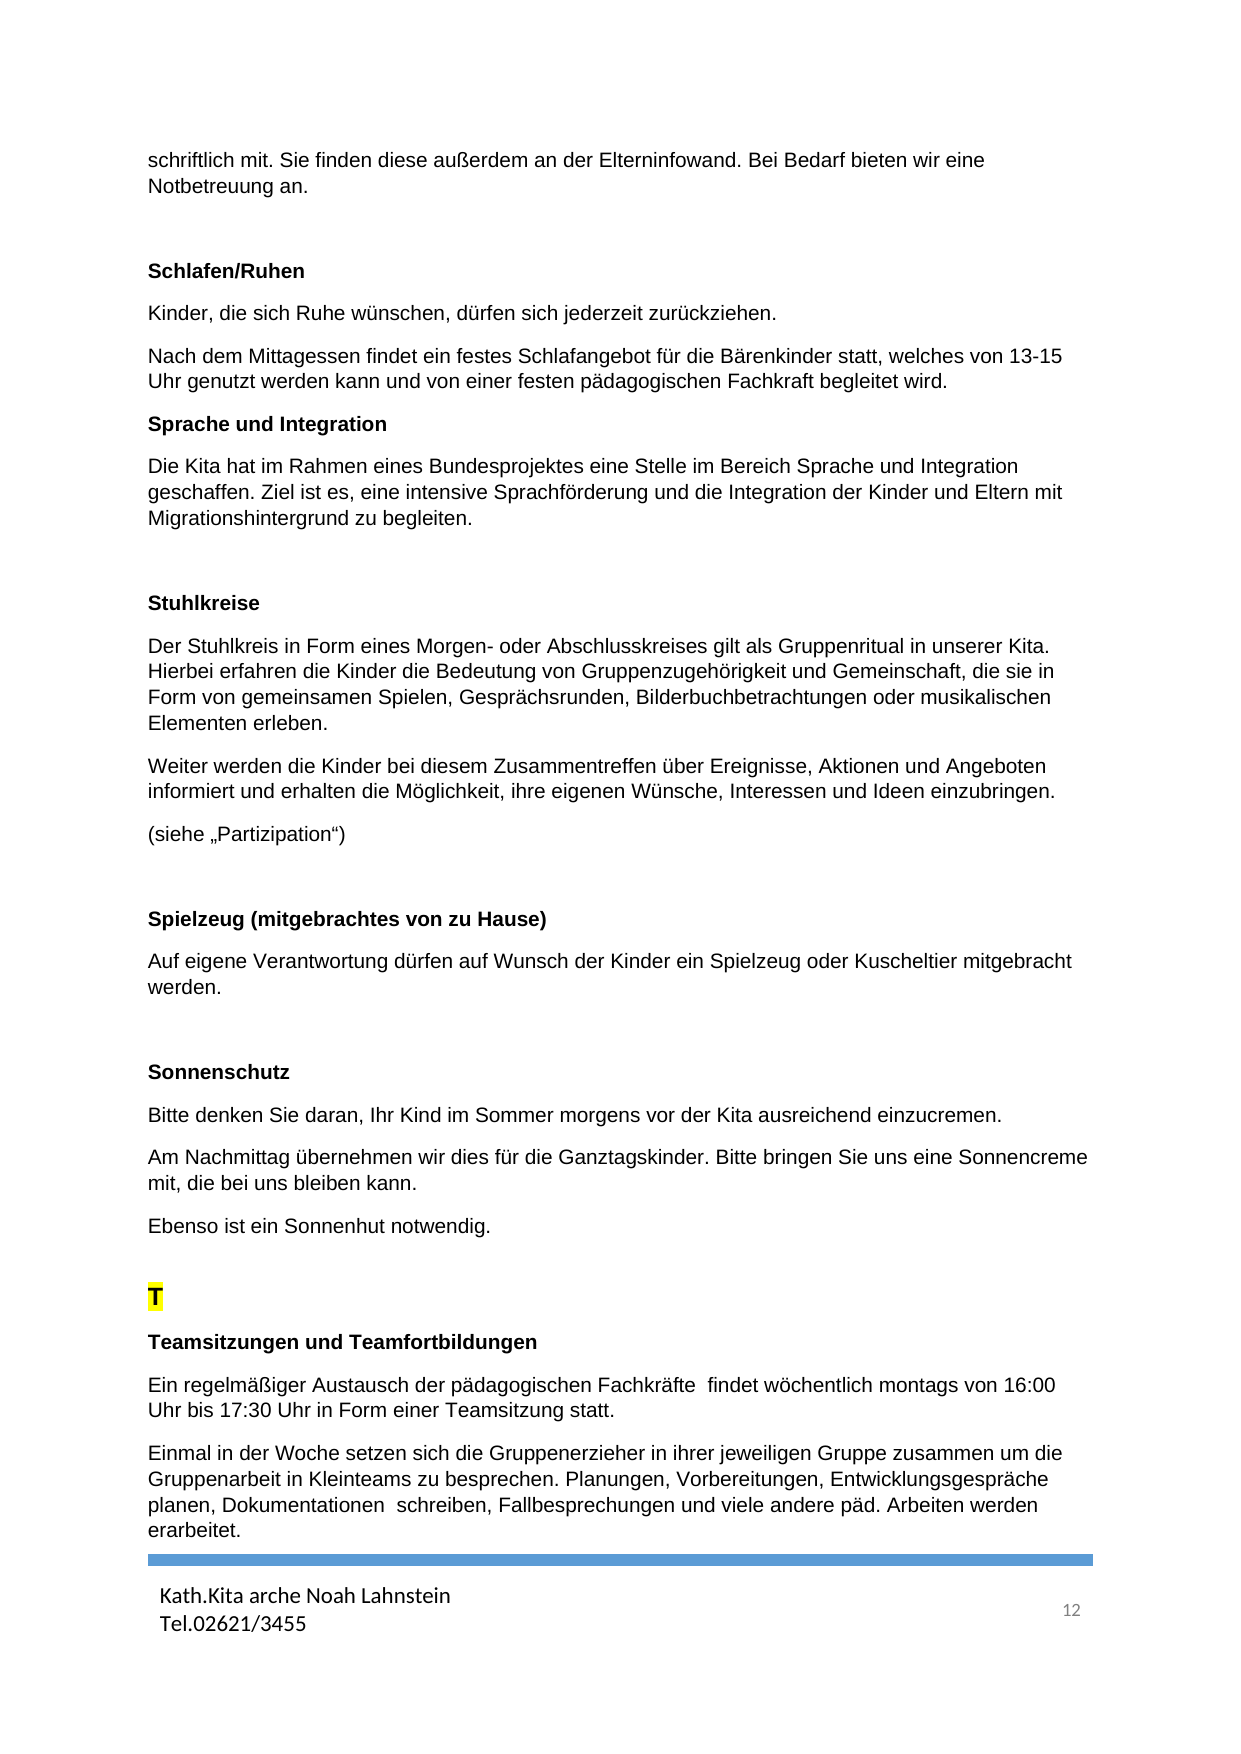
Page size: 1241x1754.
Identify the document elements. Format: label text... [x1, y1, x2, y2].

text Stuhlkreise [148, 591, 1093, 615]
text Weiter werden die Kinder bei diesem Zusammentreffen über Ereignisse, Aktionen und Angeboten informiert und erhalten die Möglichkeit, ihre eigenen Wünsche, Interessen und Ideen einzubringen. [148, 753, 1093, 803]
text Bitte denken Sie daran, Ihr Kind im Sommer morgens vor der Kita ausreichend einzucremen. [148, 1103, 1093, 1127]
text T [148, 1256, 1093, 1311]
text Schlafen/Ruhen [148, 258, 1093, 282]
text Ebenso ist ein Sonnenhut notwendig. [148, 1213, 1093, 1237]
text Sonnenschutz [148, 1060, 1093, 1084]
text Ein regelmäßiger Austausch der pädagogischen Fachkräfte findet wöchentlich montags von 16:00 Uhr bis 17:30 Uhr in Form einer Teamsitzung statt. [148, 1372, 1093, 1422]
text (siehe „Partizipation“) [148, 822, 1093, 846]
text Spielzeug (mitgebrachtes von zu Hause) [148, 907, 1093, 931]
text Nach dem Mittagessen findet ein festes Schlafangebot für die Bärenkinder statt, welches von 13-15 Uhr genutzt werden kann und von einer festen pädagogischen Fachkraft begleitet wird. [148, 343, 1093, 393]
text Auf eigene Verantwortung dürfen auf Wunsch der Kinder ein Spielzeug oder Kuscheltier mitgebracht werden. [148, 949, 1093, 999]
text Am Nachmittag übernehmen wir dies für die Ganztagskinder. Bitte bringen Sie uns eine Sonnencreme mit, die bei uns bleiben kann. [148, 1145, 1093, 1195]
text Einmal in der Woche setzen sich die Gruppenerzieher in ihrer jeweiligen Gruppe zusammen um die Gruppenarbeit in Kleinteams zu besprechen. Planungen, Vorbereitungen, Entwicklungsgespräche planen, Dokumentationen schreiben, Fallbesprechungen und viele andere päd. Arbeiten werden erarbeitet. [148, 1441, 1093, 1542]
text Sprache und Integration [148, 412, 1093, 436]
text Der Stuhlkreis in Form eines Morgen- oder Abschlusskreises gilt als Gruppenritual in unserer Kita. Hierbei erfahren die Kinder die Bedeutung von Gruppenzugehörigkeit und Gemeinschaft, die sie in Form von gemeinsamen Spielen, Gesprächsrunden, Bilderbuchbetrachtungen oder musikalischen Elementen erleben. [148, 633, 1093, 735]
text Die Kita hat im Rahmen eines Bundesprojektes eine Stelle im Bereich Sprache und Integration geschaffen. Ziel ist es, eine intensive Sprachförderung und die Integration der Kinder und Eltern mit Migrationshintergrund zu begleiten. [148, 454, 1093, 530]
text Kinder, die sich Ruhe wünschen, dürfen sich jederzeit zurückziehen. [148, 301, 1093, 325]
text Teamsitzungen und Teamfortbildungen [148, 1330, 1093, 1354]
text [148, 148, 1093, 197]
